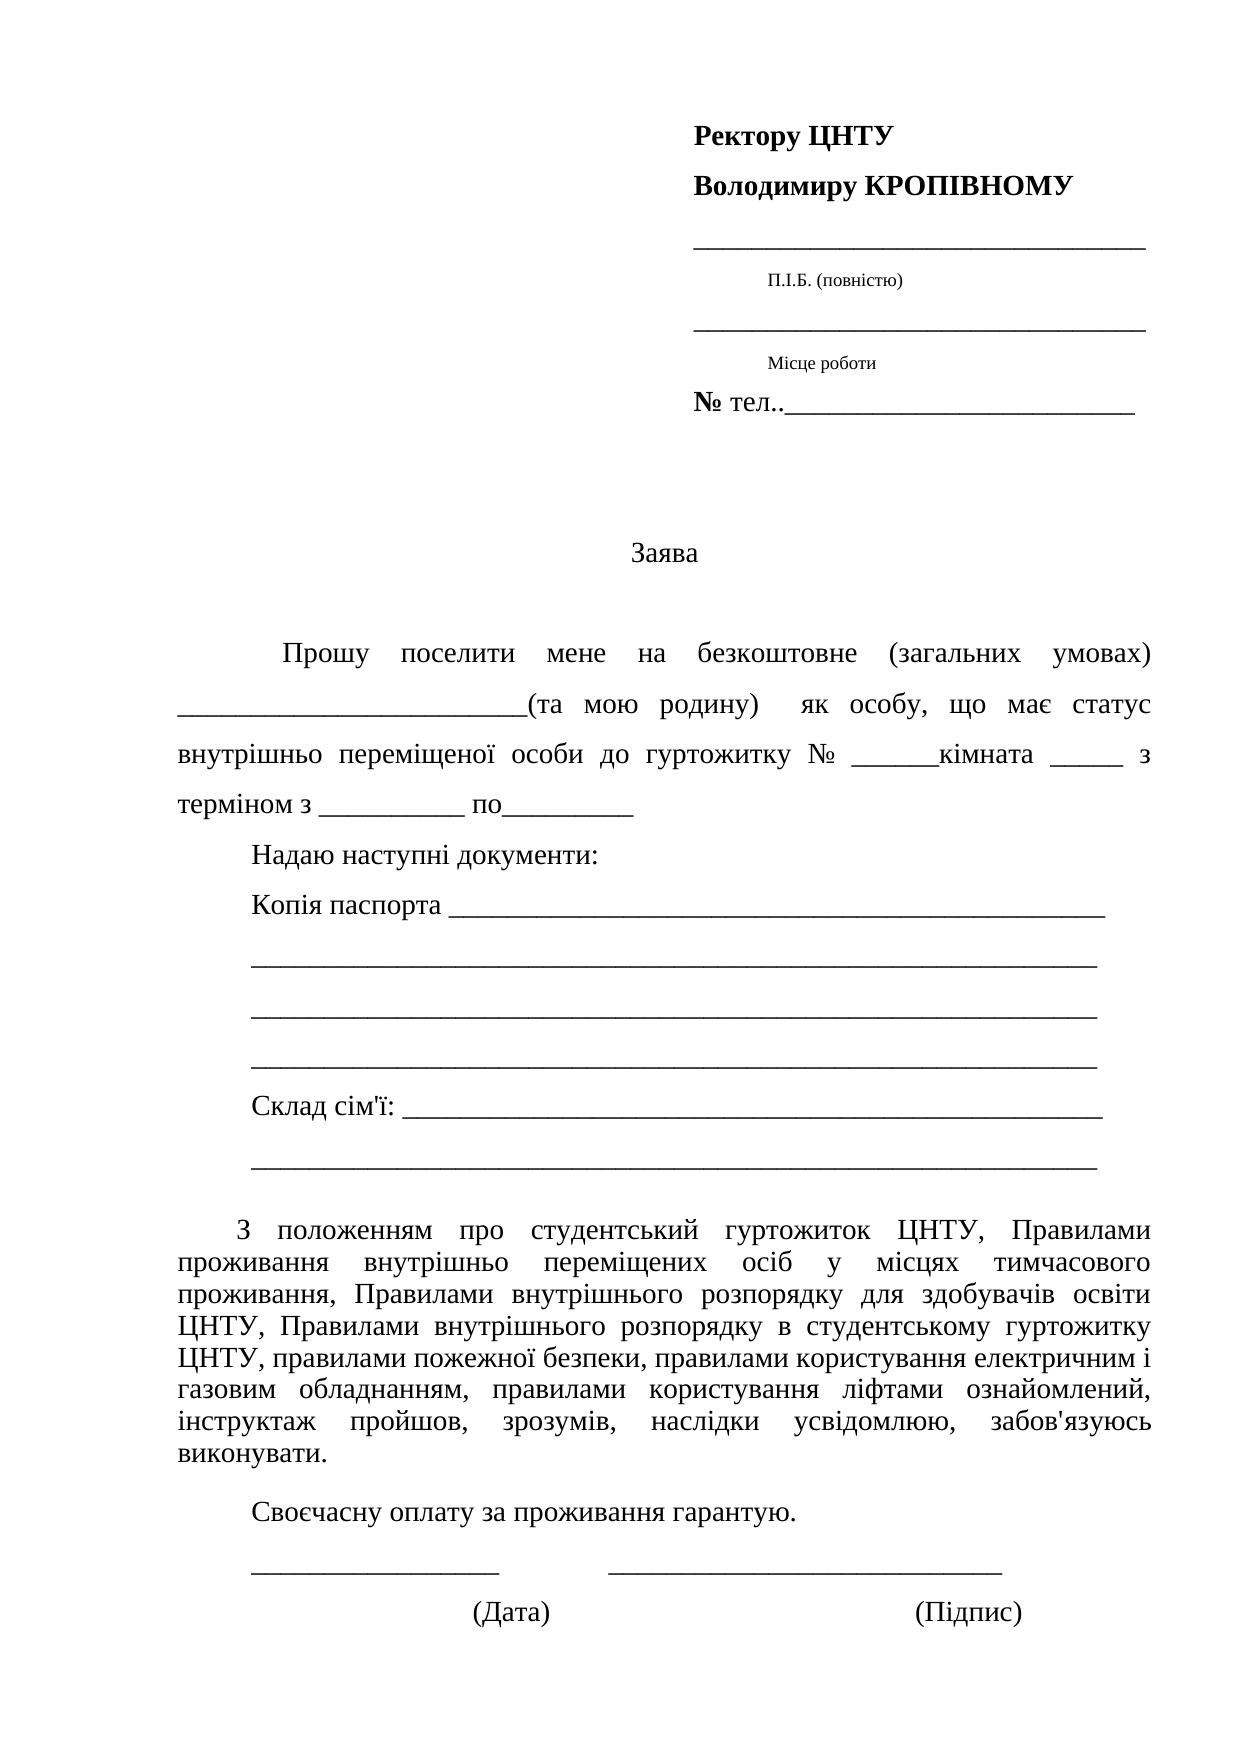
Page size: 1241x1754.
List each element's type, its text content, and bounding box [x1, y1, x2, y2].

text (Дата) (Підпис) [177, 1594, 1152, 1628]
text Володимиру КРОПІВНОМУ [619, 168, 1152, 202]
text Своєчасну оплату за проживання гарантую. [177, 1494, 1152, 1527]
text __________________________________________________________ [177, 988, 1152, 1021]
text _______________________________ [693, 219, 1152, 252]
text Заява [177, 535, 1152, 568]
text З положенням про студентський гуртожиток ЦНТУ, Правилами проживання внутрішньо переміщених осіб у місцях тимчасового проживання, Правилами внутрішнього розпорядку для здобувачів освіти ЦНТУ, Правилами внутрішнього розпорядку в студентському гуртожитку ЦНТУ, правилами пожежної безпеки, правилами користування електричним і газовим обладнанням, правилами користування ліфтами ознайомлений, інструктаж пройшов, зрозумів, наслідки усвідомлюю, забов'язуюсь виконувати. [177, 1214, 1152, 1469]
text Прошу поселити мене на безкоштовне (загальних умовах) ________________________(та мою родину) як особу, що має статус внутрішньо переміщеної особи до гуртожитку № ______кімната _____ з терміном з __________ по_________ [177, 636, 1152, 820]
text Склад сім'ї: ________________________________________________ [177, 1088, 1152, 1122]
text Ректору ЦНТУ [177, 118, 1152, 152]
text Копія паспорта _____________________________________________ [177, 887, 1152, 921]
text _______________________________ [693, 301, 1152, 335]
text Надаю наступні документи: [177, 837, 1152, 870]
text № тел..________________________ [619, 384, 1152, 417]
text _________________ ___________________________ [177, 1544, 1152, 1578]
text П.І.Б. (повністю) [693, 269, 1152, 291]
text __________________________________________________________ [177, 1038, 1152, 1072]
text __________________________________________________________ [177, 937, 1152, 971]
text Місце роботи [693, 352, 1152, 373]
text __________________________________________________________ [177, 1139, 1152, 1172]
